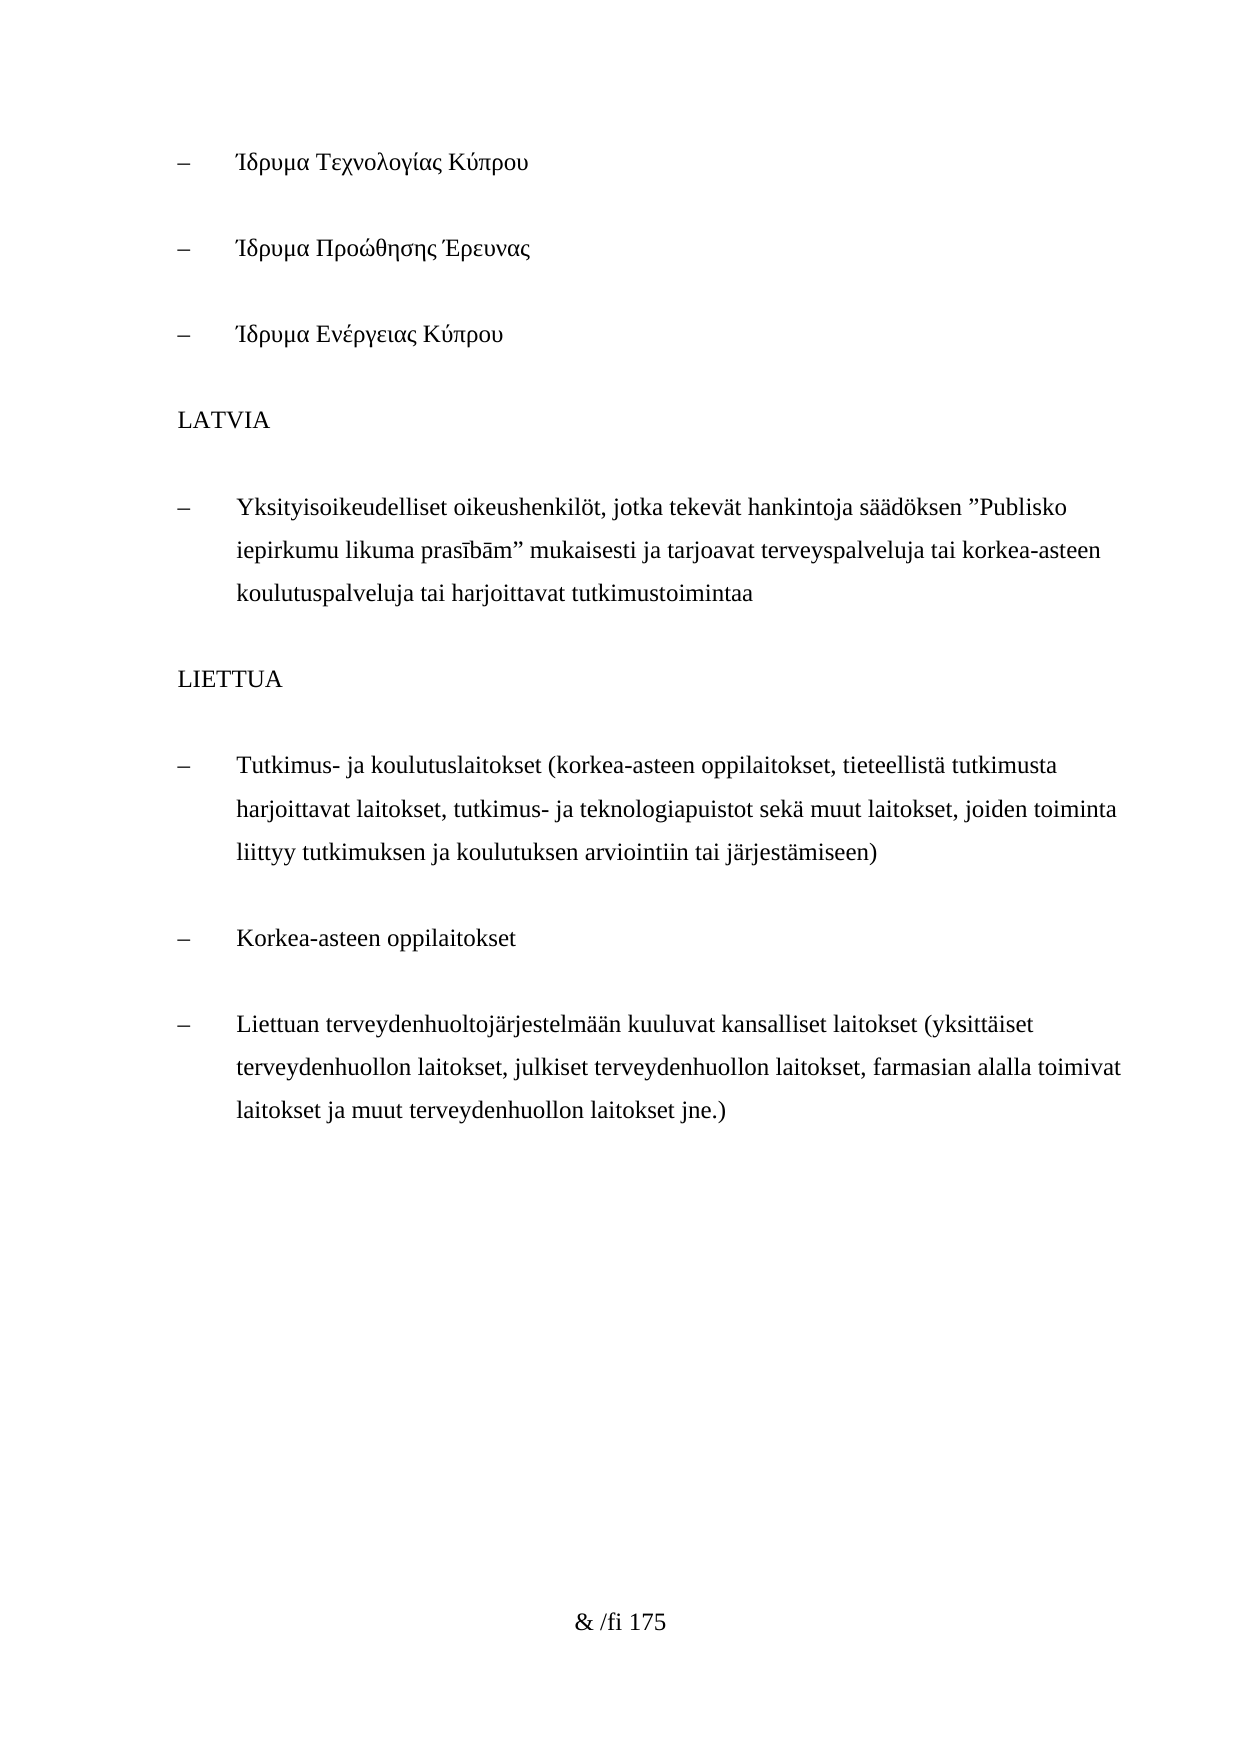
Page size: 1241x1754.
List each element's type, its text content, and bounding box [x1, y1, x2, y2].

text LATVIA [177, 406, 1122, 434]
text – Ίδρυμα Ενέργειας Κύπρου [177, 319, 1122, 348]
text – Tutkimus- ja koulutuslaitokset (korkea-asteen oppilaitokset, tieteellistä tutkimusta harjoittavat laitokset, tutkimus- ja teknologiapuistot sekä muut laitokset, joiden toiminta liittyy tutkimuksen ja koulutuksen arviointiin tai järjestämiseen) [177, 751, 1122, 866]
text – Ίδρυμα Τεχνολογίας Κύπρου [177, 147, 1122, 176]
text – Korkea-asteen oppilaitokset [177, 923, 1122, 952]
text – Liettuan terveydenhuoltojärjestelmään kuuluvat kansalliset laitokset (yksittäiset terveydenhuollon laitokset, julkiset terveydenhuollon laitokset, farmasian alalla toimivat laitokset ja muut terveydenhuollon laitokset jne.) [177, 1009, 1122, 1124]
text LIETTUA [177, 664, 1122, 693]
text – Ίδρυμα Προώθησης Έρευνας [177, 233, 1122, 262]
text – Yksityisoikeudelliset oikeushenkilöt, jotka tekevät hankintoja säädöksen ”Publisko iepirkumu likuma prasībām” mukaisesti ja tarjoavat terveyspalveluja tai korkea-asteen koulutuspalveluja tai harjoittavat tutkimustoimintaa [177, 492, 1122, 607]
